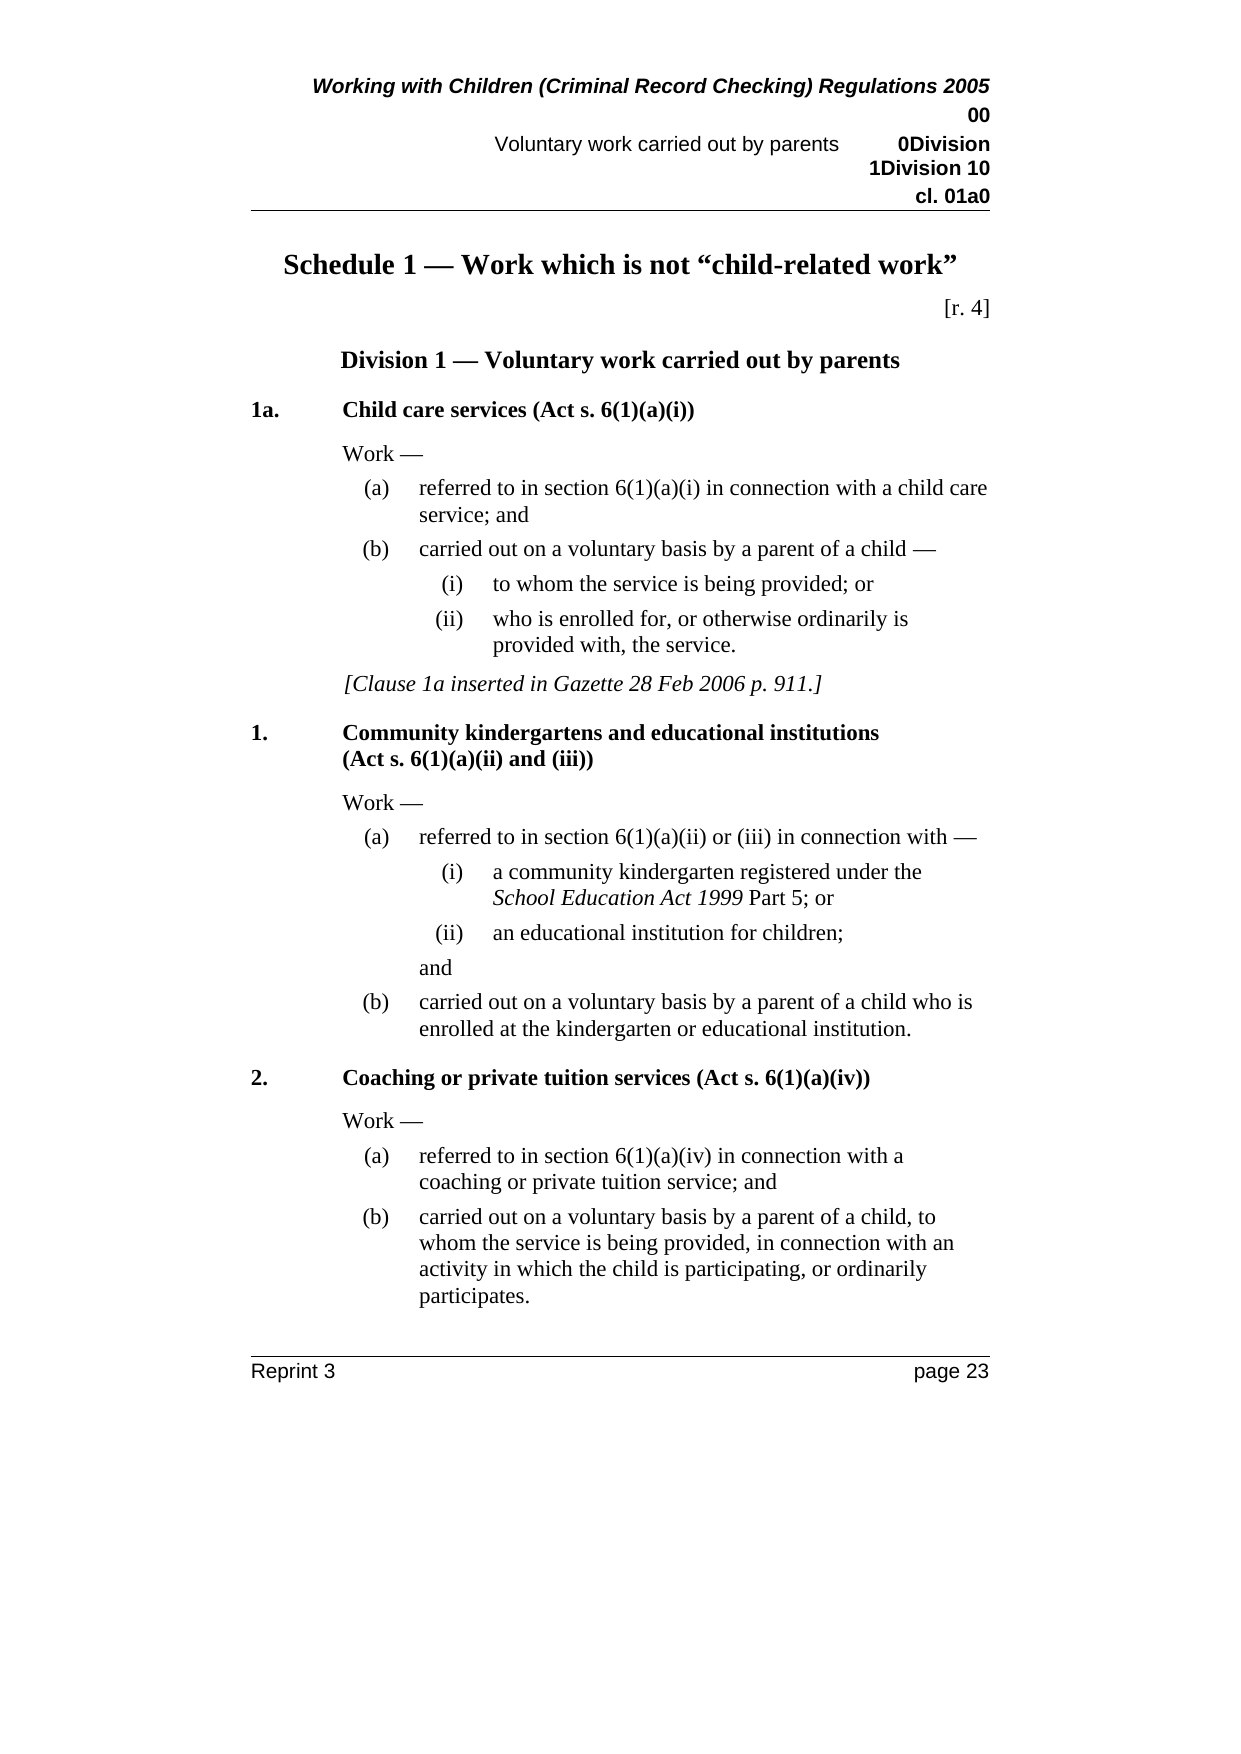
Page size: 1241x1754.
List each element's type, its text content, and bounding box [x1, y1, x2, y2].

subtitle 2. Coaching or private tuition services (Act s. 6(1)(a)(iv)) [251, 1064, 990, 1090]
subtitle 1. Community kindergartens and educational institutions (Act s. 6(1)(a)(ii) and (iii)) [251, 719, 990, 772]
subtitle Schedule 1 — Work which is not “child-related work” [251, 247, 990, 281]
subtitle Division 1 — Voluntary work carried out by parents [251, 345, 990, 374]
text (b) carried out on a voluntary basis by a parent of a child, to whom the service is being provided, in connection with an activity in which the child is participating, or ordinarily participates. [251, 1203, 990, 1308]
text [Clause 1a inserted in Gazette 28 Feb 2006 p. 911.] [251, 670, 990, 696]
text (i) a community kindergarten registered under the School Education Act 1999 Part 5; or [251, 858, 990, 911]
text Work — [251, 1107, 990, 1133]
text (b) carried out on a voluntary basis by a parent of a child who is enrolled at the kindergarten or educational institution. [251, 988, 990, 1041]
text (a) referred to in section 6(1)(a)(iv) in connection with a coaching or private tuition service; and [251, 1142, 990, 1194]
text (ii) an educational institution for children; [251, 919, 990, 945]
text (b) carried out on a voluntary basis by a parent of a child — [251, 535, 990, 562]
text Work — [251, 439, 990, 466]
text (i) to whom the service is being provided; or [251, 570, 990, 596]
subtitle 1a. Child care services (Act s. 6(1)(a)(i)) [251, 397, 990, 423]
text (ii) who is enrolled for, or otherwise ordinarily is provided with, the service. [251, 605, 990, 657]
text (a) referred to in section 6(1)(a)(i) in connection with a child care service; and [251, 474, 990, 527]
text [r. 4] [251, 293, 990, 320]
text (a) referred to in section 6(1)(a)(ii) or (iii) in connection with — [251, 823, 990, 849]
text Work — [251, 788, 990, 815]
text and [251, 954, 990, 980]
